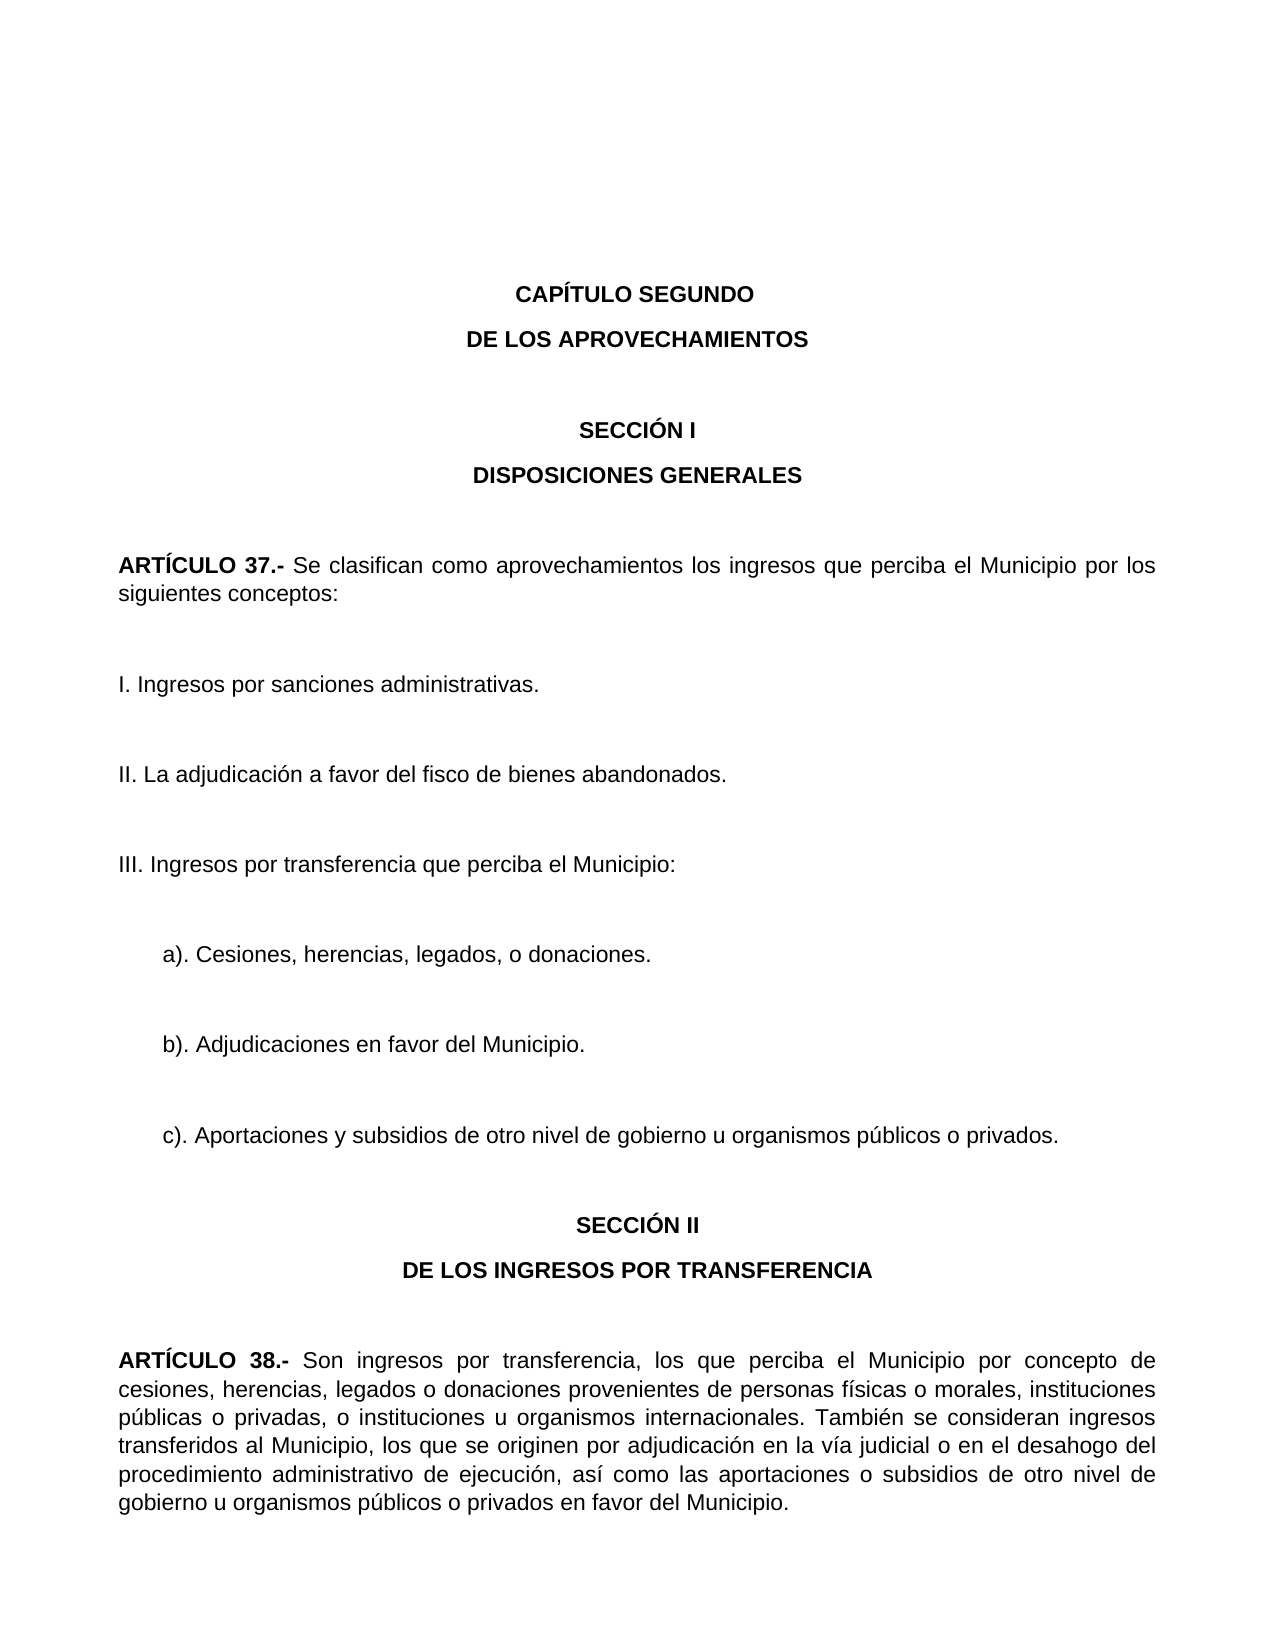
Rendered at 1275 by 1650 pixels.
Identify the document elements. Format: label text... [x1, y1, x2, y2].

text c). Aportaciones y subsidios de otro nivel de gobierno u organismos públicos o privados. [118, 1122, 1157, 1148]
text SECCIÓN II [118, 1212, 1157, 1238]
text SECCIÓN I [118, 417, 1157, 443]
text DE LOS INGRESOS POR TRANSFERENCIA [118, 1257, 1157, 1283]
text II. La adjudicación a favor del fisco de bienes abandonados. [118, 761, 1157, 787]
text DISPOSICIONES GENERALES [118, 462, 1157, 488]
text III. Ingresos por transferencia que perciba el Municipio: [118, 851, 1157, 877]
text I. Ingresos por sanciones administrativas. [118, 671, 1157, 697]
text DE LOS APROVECHAMIENTOS [118, 326, 1157, 353]
text b). Adjudicaciones en favor del Municipio. [118, 1031, 1157, 1058]
text a). Cesiones, herencias, legados, o donaciones. [118, 941, 1157, 968]
text ARTÍCULO 38.- Son ingresos por transferencia, los que perciba el Municipio por concepto de cesiones, herencias, legados o donaciones provenientes de personas físicas o morales, instituciones públicas o privadas, o instituciones u organismos internacionales. También se consideran ingresos transferidos al Municipio, los que se originen por adjudicación en la vía judicial o en el desahogo del procedimiento administrativo de ejecución, así como las aportaciones o subsidios de otro nivel de gobierno u organismos públicos o privados en favor del Municipio. [118, 1347, 1157, 1516]
text CAPÍTULO SEGUNDO [118, 281, 1152, 308]
text ARTÍCULO 37.- Se clasifican como aprovechamientos los ingresos que perciba el Municipio por los siguientes conceptos: [118, 552, 1157, 607]
